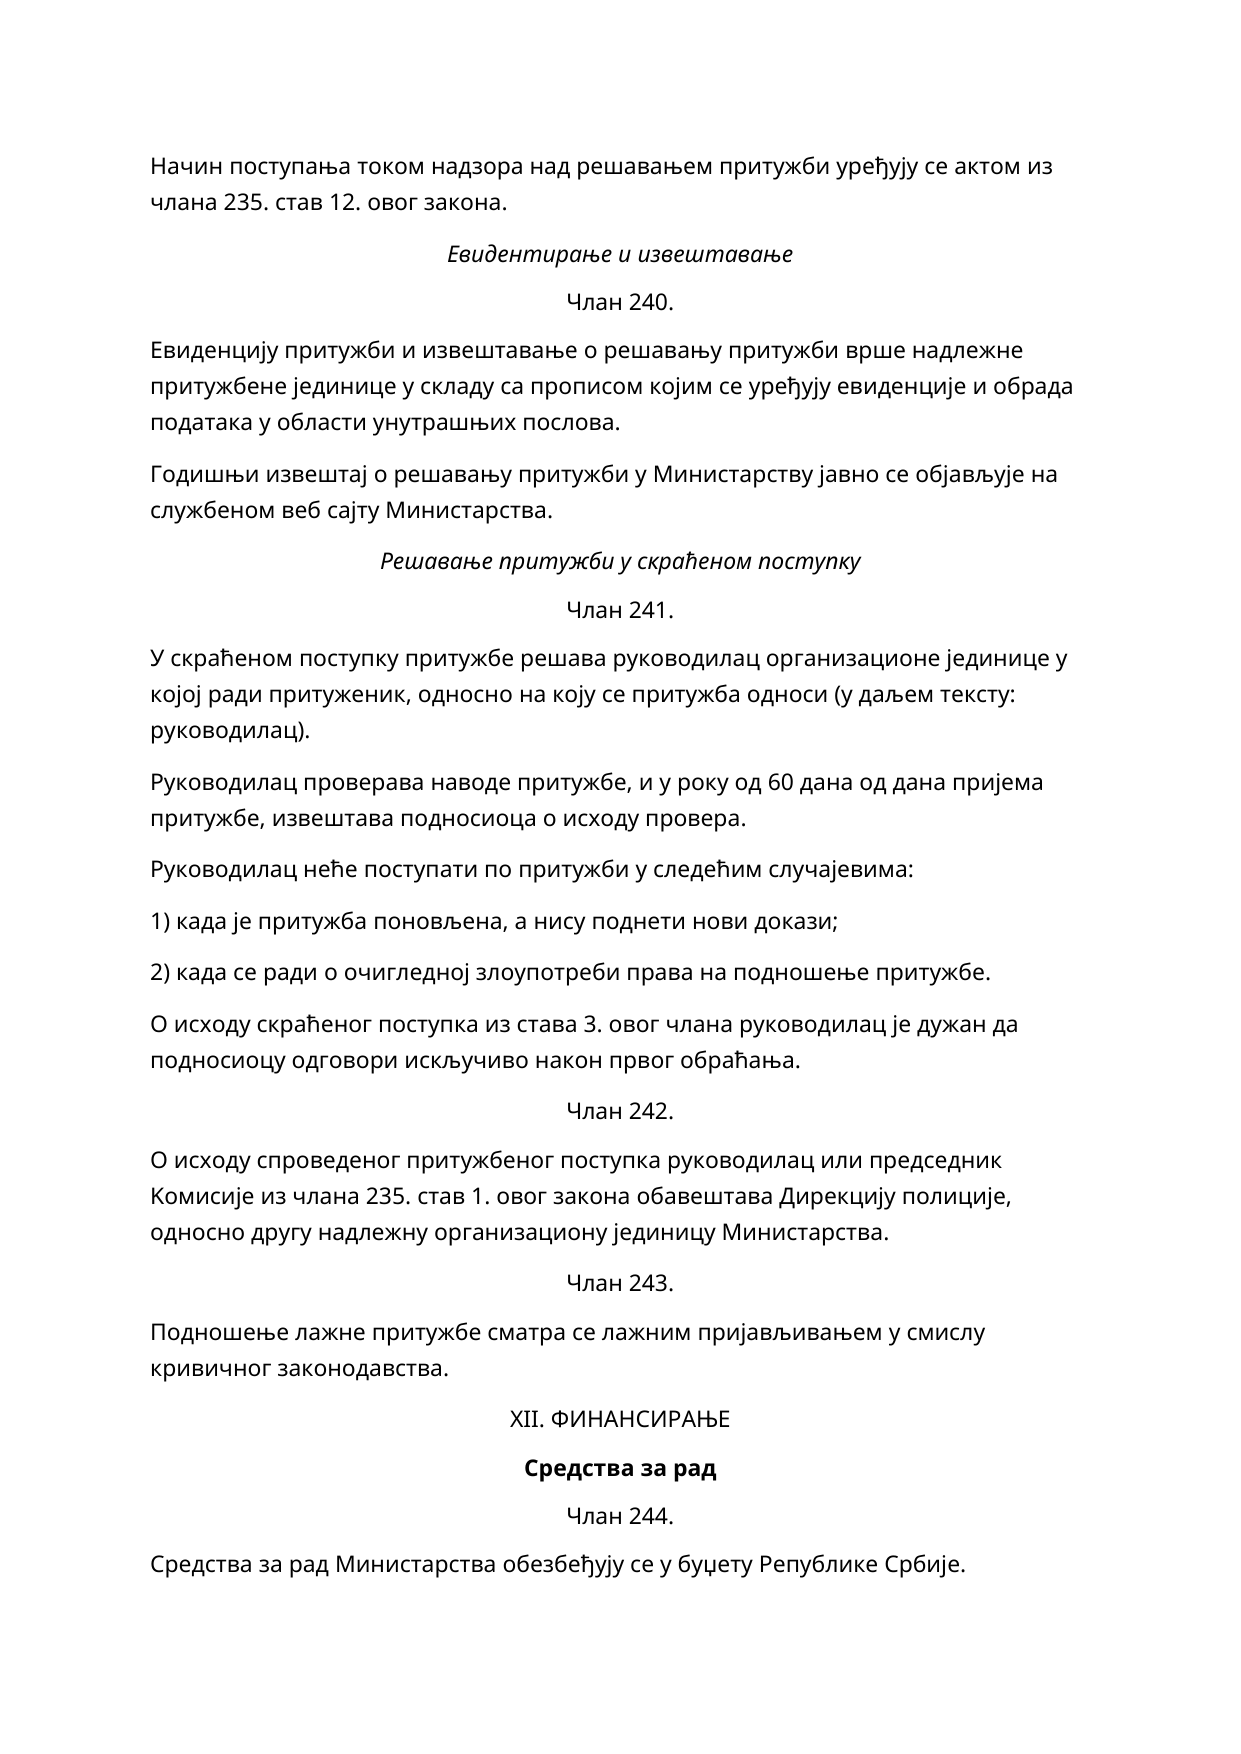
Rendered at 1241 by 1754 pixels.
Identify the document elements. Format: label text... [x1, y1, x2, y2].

text Средства за рад [150, 1452, 1090, 1483]
text Годишњи извештај о решавању притужби у Министарству јавно се објављује на службеном веб сајту Министарства. [150, 458, 1090, 525]
text Члан 242. [150, 1095, 1090, 1127]
text 1) када је притужба поновљена, а нису поднети нови докази; [150, 905, 1090, 936]
text О исходу спроведеног притужбеног поступка руководилац или председник Kомисије из члана 235. став 1. овог закона обавештава Дирекцију полиције, односно другу надлежну организациону јединицу Министарства. [150, 1144, 1090, 1247]
text Члан 244. [150, 1500, 1090, 1531]
text Руководилац проверава наводе притужбе, и у року од 60 дана од дана пријема притужбе, извештава подносиоца о исходу провера. [150, 766, 1090, 833]
text Решавање притужби у скраћеном поступку [150, 545, 1090, 577]
text Евиденцију притужби и извештавање о решавању притужби врше надлежне притужбене јединице у складу са прописом којим се уређују евиденције и обрада података у области унутрашњих послова. [150, 334, 1090, 437]
text Евидентирање и извештавање [150, 237, 1090, 269]
text 2) када се ради о очигледној злоупотреби права на подношење притужбе. [150, 956, 1090, 987]
text Члан 243. [150, 1267, 1090, 1298]
text Руководилац неће поступати по притужби у следећим случајевима: [150, 853, 1090, 884]
text У скраћеном поступку притужбе решава руководилац организационе јединице у којој ради притуженик, односно на коју се притужба односи (у даљем тексту: руководилац). [150, 642, 1090, 745]
text Средства за рад Министарства обезбеђују се у буџету Републике Србије. [150, 1548, 1090, 1580]
text Начин поступања током надзора над решавањем притужби уређују се актом из члана 235. став 12. овог закона. [150, 150, 1090, 217]
text О исходу скраћеног поступка из става 3. овог члана руководилац је дужан да подносиоцу одговори искључиво након првог обраћања. [150, 1008, 1090, 1075]
text Подношење лажне притужбе сматра се лажним пријављивањем у смислу кривичног законодавства. [150, 1316, 1090, 1383]
text XII. ФИНАНСИРАЊЕ [150, 1403, 1090, 1434]
text Члан 240. [150, 286, 1090, 317]
text Члан 241. [150, 594, 1090, 625]
